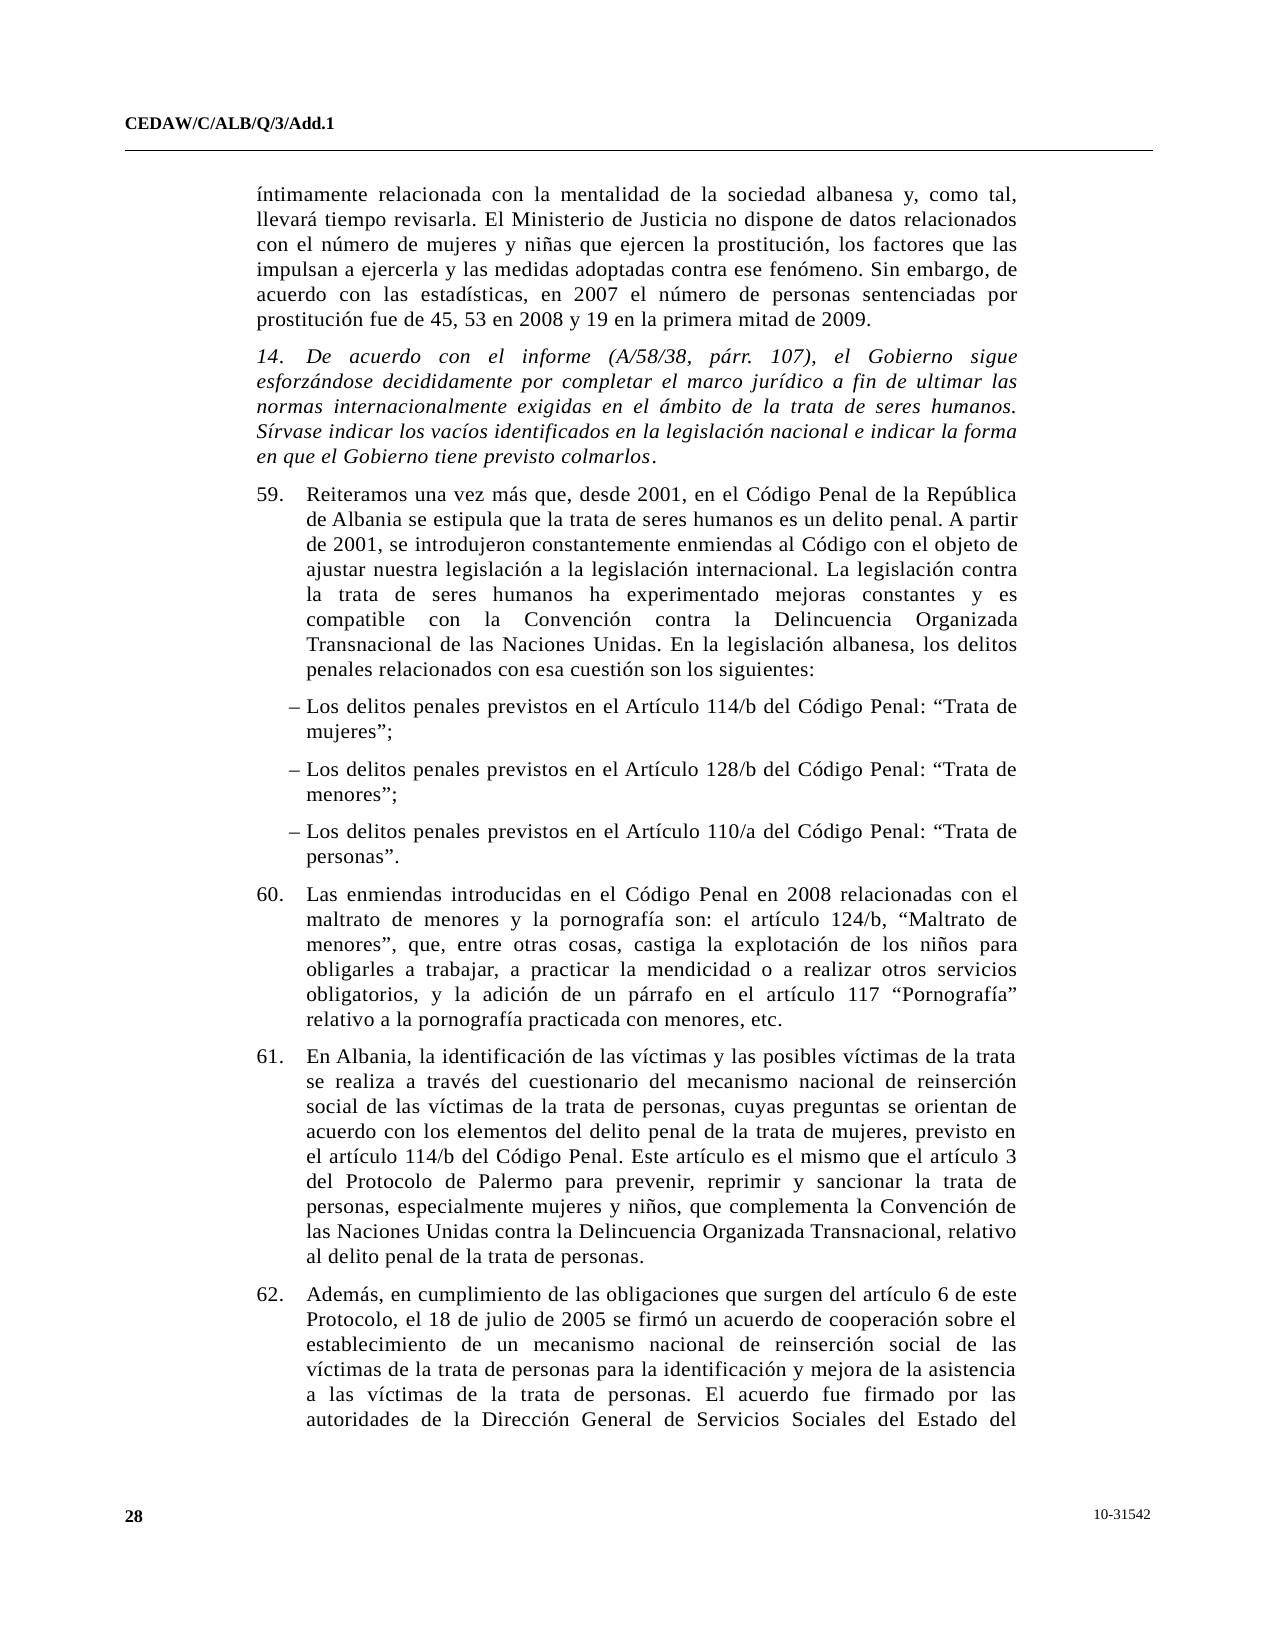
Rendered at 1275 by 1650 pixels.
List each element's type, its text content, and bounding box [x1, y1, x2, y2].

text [256, 181, 1019, 331]
list En Albania, la identificación de las víctimas y las posibles víctimas de la trata se realiza a través del cuestionario del mecanismo nacional de reinserción social de las víctimas de la trata de personas, cuyas preguntas se orientan de acuerdo con los elementos del delito penal de la trata de mujeres, previsto en el artículo 114/b del Código Penal. Este artículo es el mismo que el artículo 3 del Protocolo de Palermo para prevenir, reprimir y sancionar la trata de personas, especialmente mujeres y niños, que complementa la Convención de las Naciones Unidas contra la Delincuencia Organizada Transnacional, relativo al delito penal de la trata de personas. [256, 1044, 1018, 1269]
text – Los delitos penales previstos en el Artículo 128/b del Código Penal: “Trata de menores”; [256, 756, 1019, 806]
text – Los delitos penales previstos en el Artículo 110/a del Código Penal: “Trata de personas”. [256, 819, 1019, 869]
list Las enmiendas introducidas en el Código Penal en 2008 relacionadas con el maltrato de menores y la pornografía son: el artículo 124/b, “Maltrato de menores”, que, entre otras cosas, castiga la explotación de los niños para obligarles a trabajar, a practicar la mendicidad o a realizar otros servicios obligatorios, y la adición de un párrafo en el artículo 117 “Pornografía” relativo a la pornografía practicada con menores, etc. [256, 881, 1019, 1031]
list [256, 1281, 1018, 1431]
text 14. De acuerdo con el informe (A/58/38, párr. 107), el Gobierno sigue esforzándose decididamente por completar el marco jurídico a fin de ultimar las normas internacionalmente exigidas en el ámbito de la trata de seres humanos. Sírvase indicar los vacíos identificados en la legislación nacional e indicar la forma en que el Gobierno tiene previsto colmarlos. [256, 344, 1019, 469]
list Reiteramos una vez más que, desde 2001, en el Código Penal de la República de Albania se estipula que la trata de seres humanos es un delito penal. A partir de 2001, se introdujeron constantemente enmiendas al Código con el objeto de ajustar nuestra legislación a la legislación internacional. La legislación contra la trata de seres humanos ha experimentado mejoras constantes y es compatible con la Convención contra la Delincuencia Organizada Transnacional de las Naciones Unidas. En la legislación albanesa, los delitos penales relacionados con esa cuestión son los siguientes: [256, 481, 1019, 681]
text – Los delitos penales previstos en el Artículo 114/b del Código Penal: “Trata de mujeres”; [256, 694, 1019, 744]
